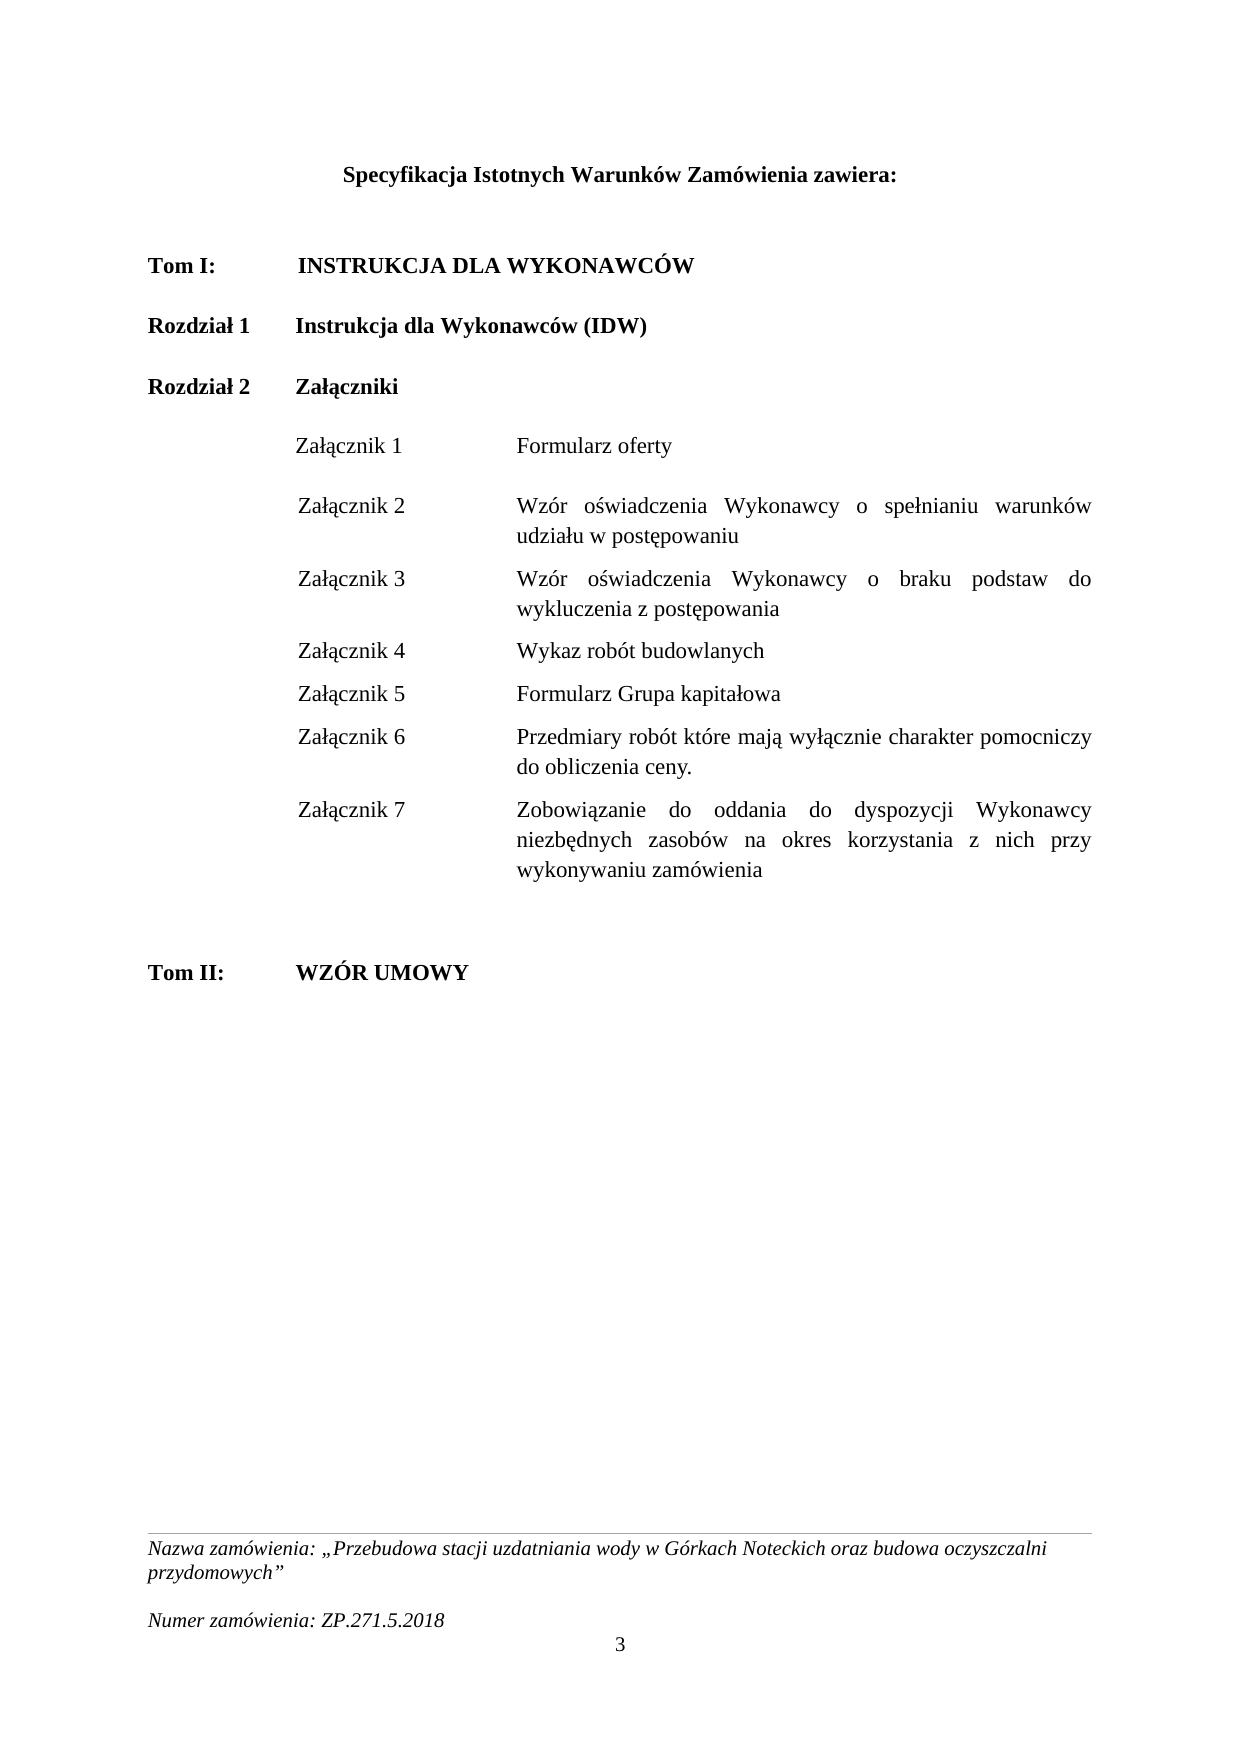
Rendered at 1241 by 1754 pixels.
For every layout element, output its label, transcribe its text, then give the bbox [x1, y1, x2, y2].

text Rozdział 1 Instrukcja dla Wykonawców (IDW) [148, 313, 1092, 339]
text Tom II: WZÓR UMOWY [148, 959, 1092, 986]
title Specyfikacja Istotnych Warunków Zamówienia zawiera: [148, 162, 1092, 188]
text Załącznik 2 Wzór oświadczenia Wykonawcy o spełnianiu warunków udziału w postępowaniu [298, 492, 1092, 548]
text Załącznik 3 Wzór oświadczenia Wykonawcy o braku podstaw do wykluczenia z postępowania [298, 565, 1092, 621]
text Załącznik 6 Przedmiary robót które mają wyłącznie charakter pomocniczy do obliczenia ceny. [298, 723, 1092, 779]
text Tom I: INSTRUKCJA DLA WYKONAWCÓW [148, 252, 1092, 278]
text Załącznik 5 Formularz Grupa kapitałowa [298, 680, 1092, 707]
text Załącznik 1 Formularz oferty [148, 432, 1092, 459]
text Rozdział 2 Załączniki [148, 373, 1092, 399]
text Załącznik 7 Zobowiązanie do oddania do dyspozycji Wykonawcy niezbędnych zasobów na okres korzystania z nich przy wykonywaniu zamówienia [298, 796, 1092, 883]
text Załącznik 4 Wykaz robót budowlanych [298, 638, 1092, 664]
